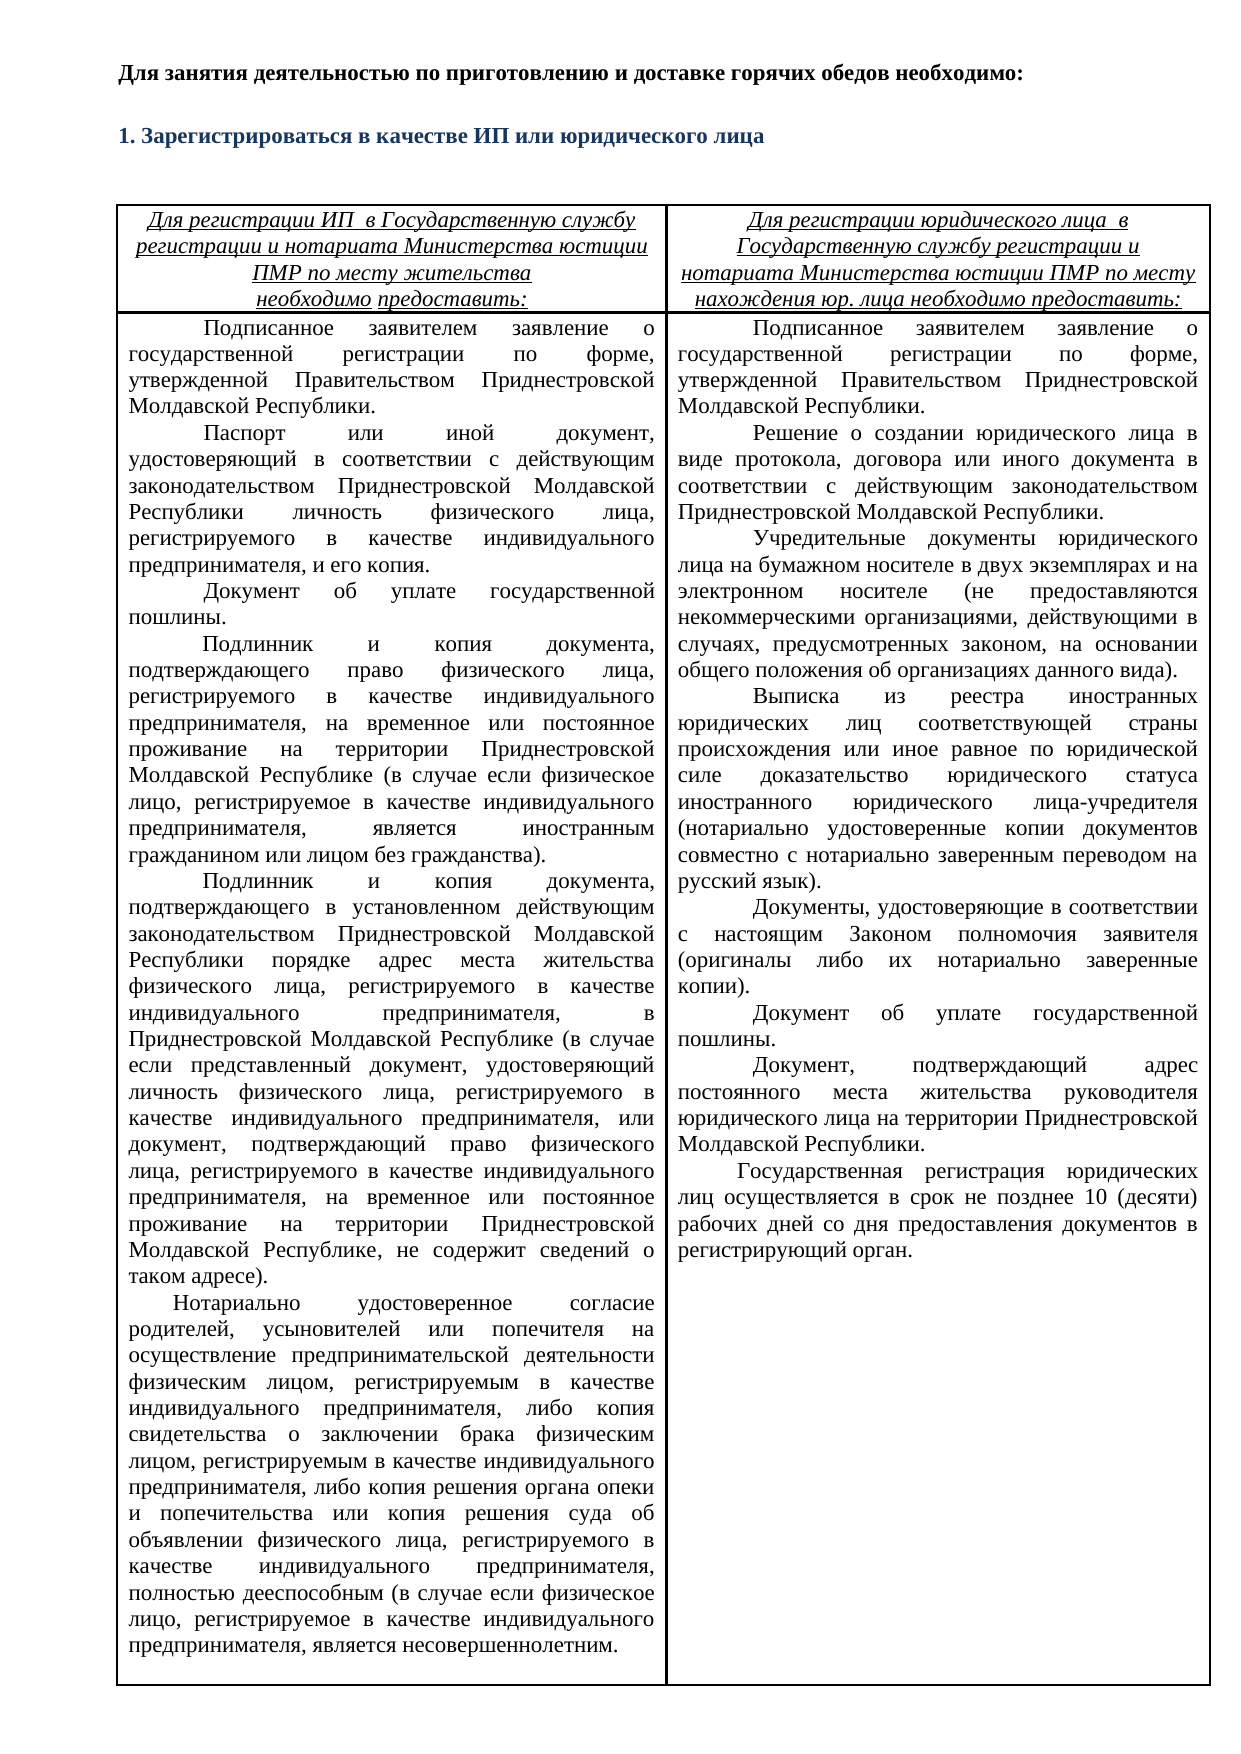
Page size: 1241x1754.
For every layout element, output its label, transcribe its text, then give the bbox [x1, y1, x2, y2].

subtitle 1. Зарегистрироваться в качестве ИП или юридического лица [118, 118, 1181, 148]
table_header Для регистрации ИП в Государственную службу регистрации и нотариата Министерства юстиции ПМР по месту жительства необходимо предоставить: [118, 206, 665, 311]
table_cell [668, 314, 1209, 1684]
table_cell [118, 314, 665, 1684]
table_header Для регистрации юридического лица в Государственную службу регистрации и нотариата Министерства юстиции ПМР по месту нахождения юр. лица необходимо предоставить: [668, 206, 1209, 311]
text Для занятия деятельностью по приготовлению и доставке горячих обедов необходимо: [118, 59, 1181, 85]
